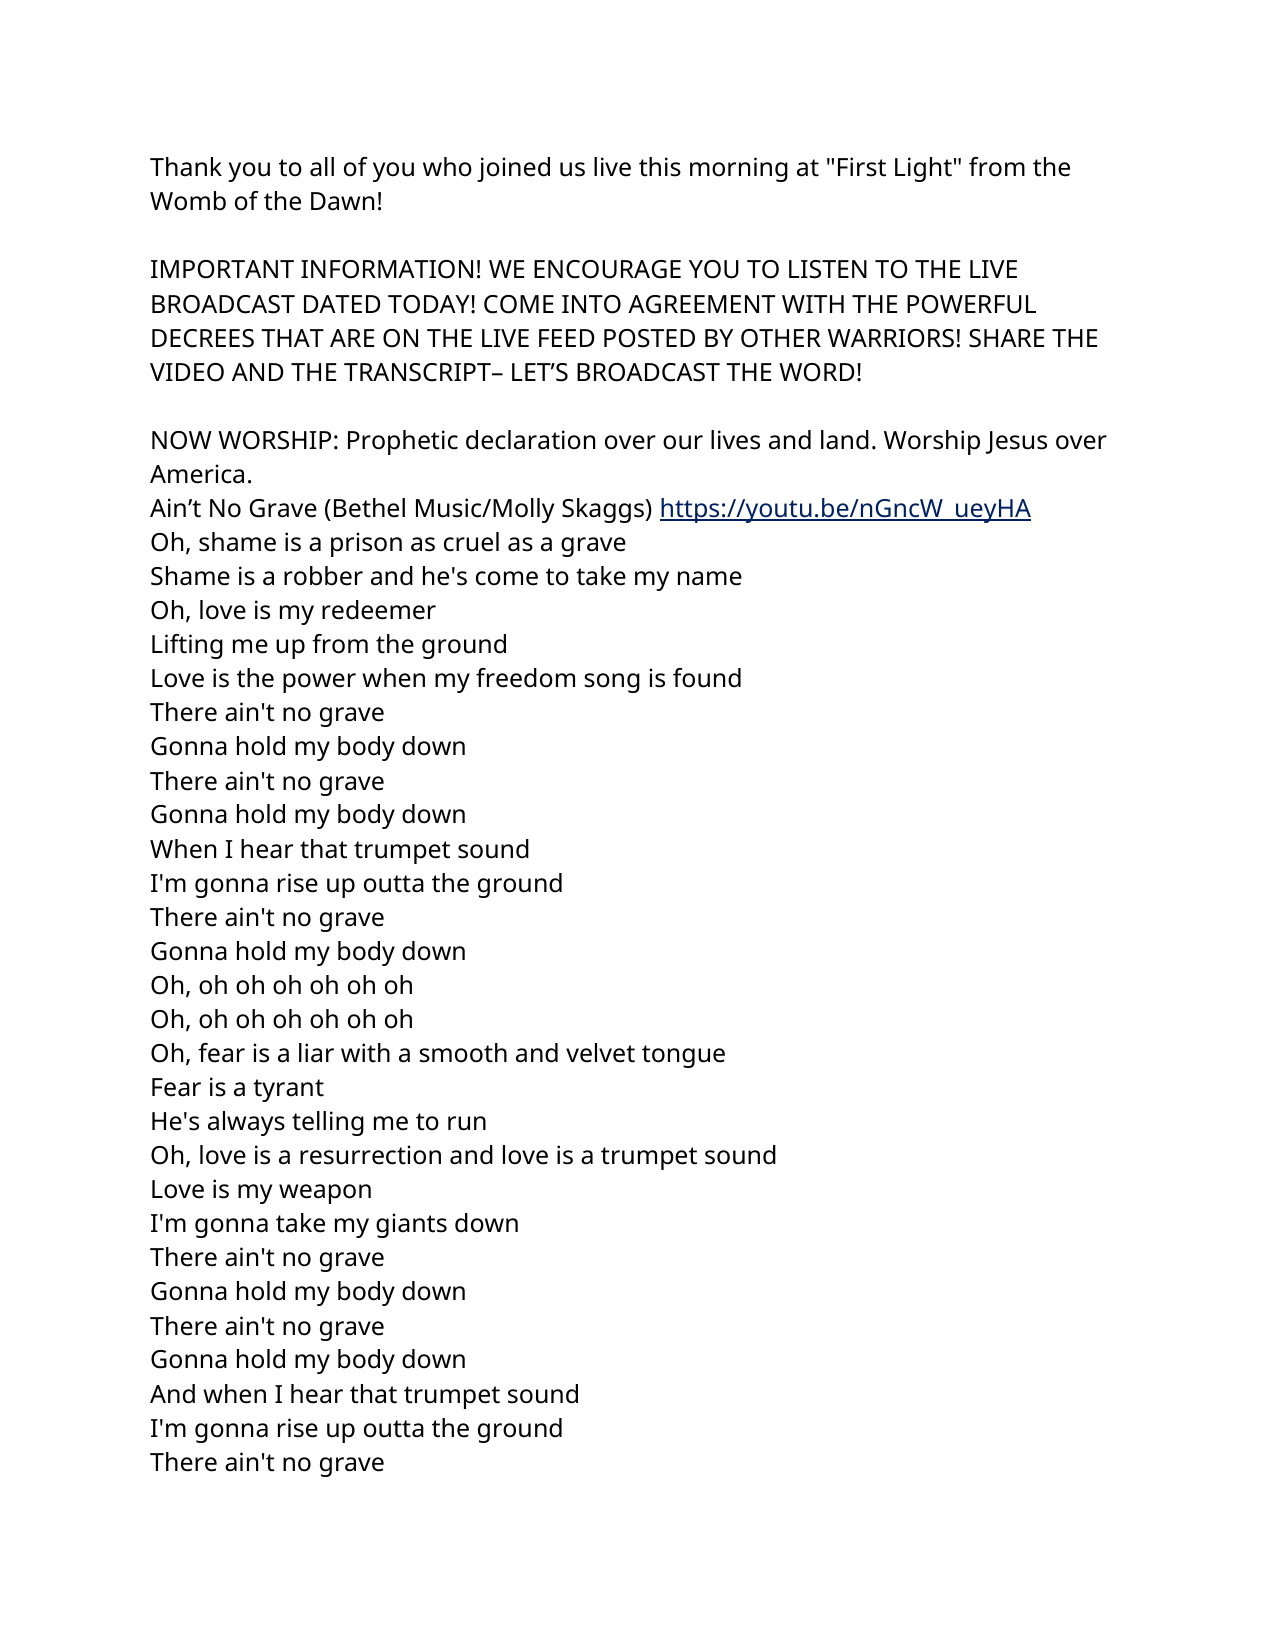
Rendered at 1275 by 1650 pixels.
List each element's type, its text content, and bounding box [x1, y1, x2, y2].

text Thank you to all of you who joined us live this morning at "First Light" from the Womb of the Dawn! [150, 150, 1125, 218]
text Gonna hold my body down [150, 729, 1125, 763]
text I'm gonna rise up outta the ground [150, 1410, 1125, 1444]
text Oh, love is a resurrection and love is a trumpet sound [150, 1138, 1125, 1172]
text IMPORTANT INFORMATION! WE ENCOURAGE YOU TO LISTEN TO THE LIVE BROADCAST DATED TODAY! COME INTO AGREEMENT WITH THE POWERFUL DECREES THAT ARE ON THE LIVE FEED POSTED BY OTHER WARRIORS! SHARE THE VIDEO AND THE TRANSCRIPT– LET’S BROADCAST THE WORD! [150, 252, 1125, 388]
text Gonna hold my body down [150, 933, 1125, 967]
text Love is my weapon [150, 1172, 1125, 1206]
text I'm gonna take my giants down [150, 1206, 1125, 1240]
text Lifting me up from the ground [150, 627, 1125, 661]
text There ain't no grave [150, 899, 1125, 933]
text And when I hear that trumpet sound [150, 1376, 1125, 1410]
text There ain't no grave [150, 1444, 1125, 1478]
text I'm gonna rise up outta the ground [150, 865, 1125, 899]
text Oh, oh oh oh oh oh oh [150, 967, 1125, 1002]
text Oh, shame is a prison as cruel as a grave [150, 525, 1125, 559]
text Fear is a tyrant [150, 1070, 1125, 1104]
text Gonna hold my body down [150, 1342, 1125, 1376]
text There ain't no grave [150, 695, 1125, 729]
text Oh, fear is a liar with a smooth and velvet tongue [150, 1036, 1125, 1070]
text Oh, oh oh oh oh oh oh [150, 1002, 1125, 1036]
text Oh, love is my redeemer [150, 593, 1125, 627]
text When I hear that trumpet sound [150, 831, 1125, 865]
text Love is the power when my freedom song is found [150, 661, 1125, 695]
text Ain’t No Grave (Bethel Music/Molly Skaggs) https://youtu.be/nGncW_ueyHA [150, 491, 1125, 525]
text There ain't no grave [150, 1240, 1125, 1274]
text Gonna hold my body down [150, 1274, 1125, 1308]
text He's always telling me to run [150, 1104, 1125, 1138]
text Shame is a robber and he's come to take my name [150, 559, 1125, 593]
text There ain't no grave [150, 763, 1125, 797]
text Gonna hold my body down [150, 797, 1125, 831]
text There ain't no grave [150, 1308, 1125, 1342]
text NOW WORSHIP: Prophetic declaration over our lives and land. Worship Jesus over America. [150, 422, 1125, 491]
